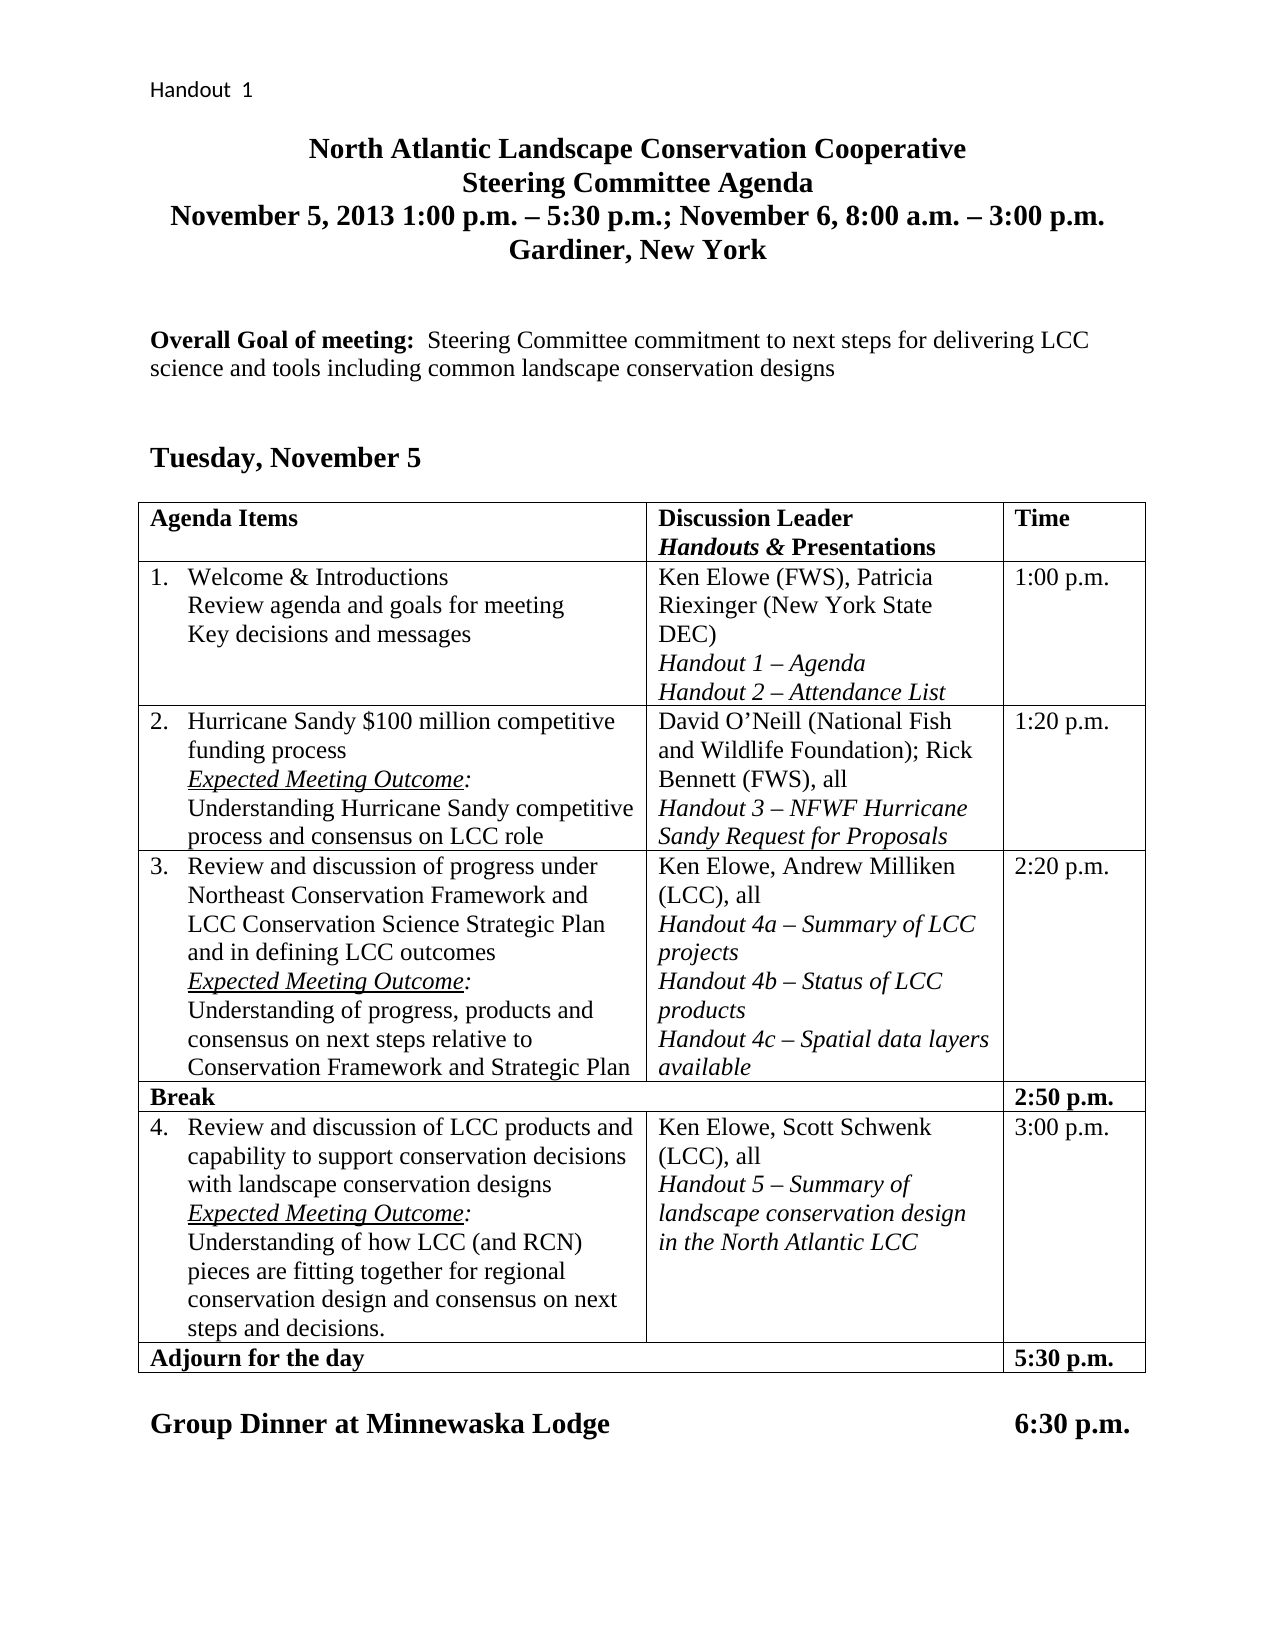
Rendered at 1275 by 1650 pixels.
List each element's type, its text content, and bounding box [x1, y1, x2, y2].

table_cell 3:00 p.m. [1004, 1112, 1145, 1342]
table_header Discussion Leader Handouts & Presentations [647, 503, 1003, 561]
table_cell Break [139, 1082, 1003, 1111]
table_cell Hurricane Sandy $100 million competitive funding process Expected Meeting Outcome: Understanding Hurricane Sandy competitive process and consensus on LCC role [139, 706, 646, 850]
table_cell 2:50 p.m. [1004, 1082, 1145, 1111]
table_cell Adjourn for the day [139, 1343, 1003, 1372]
table_cell 2:20 p.m. [1004, 851, 1145, 1081]
table_cell Group Dinner at Minnewaska Lodge [139, 1373, 1003, 1440]
table_cell Ken Elowe, Scott Schwenk (LCC), all Handout 5 – Summary of landscape conservation design in the North Atlantic LCC [647, 1112, 1003, 1342]
table_cell Review and discussion of LCC products and capability to support conservation decisions with landscape conservation designs Expected Meeting Outcome: Understanding of how LCC (and RCN) pieces are fitting together for regional conservation design and consensus on next steps and decisions. [139, 1112, 646, 1342]
table_cell David O’Neill (National Fish and Wildlife Foundation); Rick Bennett (FWS), all Handout 3 – NFWF Hurricane Sandy Request for Proposals [647, 706, 1003, 850]
text Tuesday, November 5 [150, 440, 1125, 473]
table_header Time [1004, 503, 1145, 561]
text November 5, 2013 1:00 p.m. – 5:30 p.m.; November 6, 8:00 a.m. – 3:00 p.m. Gardiner, New York [150, 198, 1125, 265]
table_cell Ken Elowe, Andrew Milliken (LCC), all Handout 4a – Summary of LCC projects Handout 4b – Status of LCC products Handout 4c – Spatial data layers available [647, 851, 1003, 1081]
text North Atlantic Landscape Conservation Cooperative [150, 131, 1125, 165]
table_cell Welcome & Introductions Review agenda and goals for meeting Key decisions and messages [139, 562, 646, 705]
text Steering Committee Agenda [150, 165, 1125, 198]
table_cell 6:30 p.m. [1003, 1373, 1146, 1440]
table_cell Review and discussion of progress under Northeast Conservation Framework and LCC Conservation Science Strategic Plan and in defining LCC outcomes Expected Meeting Outcome: Understanding of progress, products and consensus on next steps relative to Conservation Framework and Strategic Plan [139, 851, 646, 1081]
table_header Agenda Items [139, 503, 646, 561]
table_cell Ken Elowe (FWS), Patricia Riexinger (New York State DEC) Handout 1 – Agenda Handout 2 – Attendance List [647, 562, 1003, 705]
table_cell 1:00 p.m. [1004, 562, 1145, 705]
table_cell 5:30 p.m. [1004, 1343, 1145, 1372]
table_cell 1:20 p.m. [1004, 706, 1145, 850]
text Overall Goal of meeting: Steering Committee commitment to next steps for delivering LCC science and tools including common landscape conservation designs [150, 325, 1125, 382]
